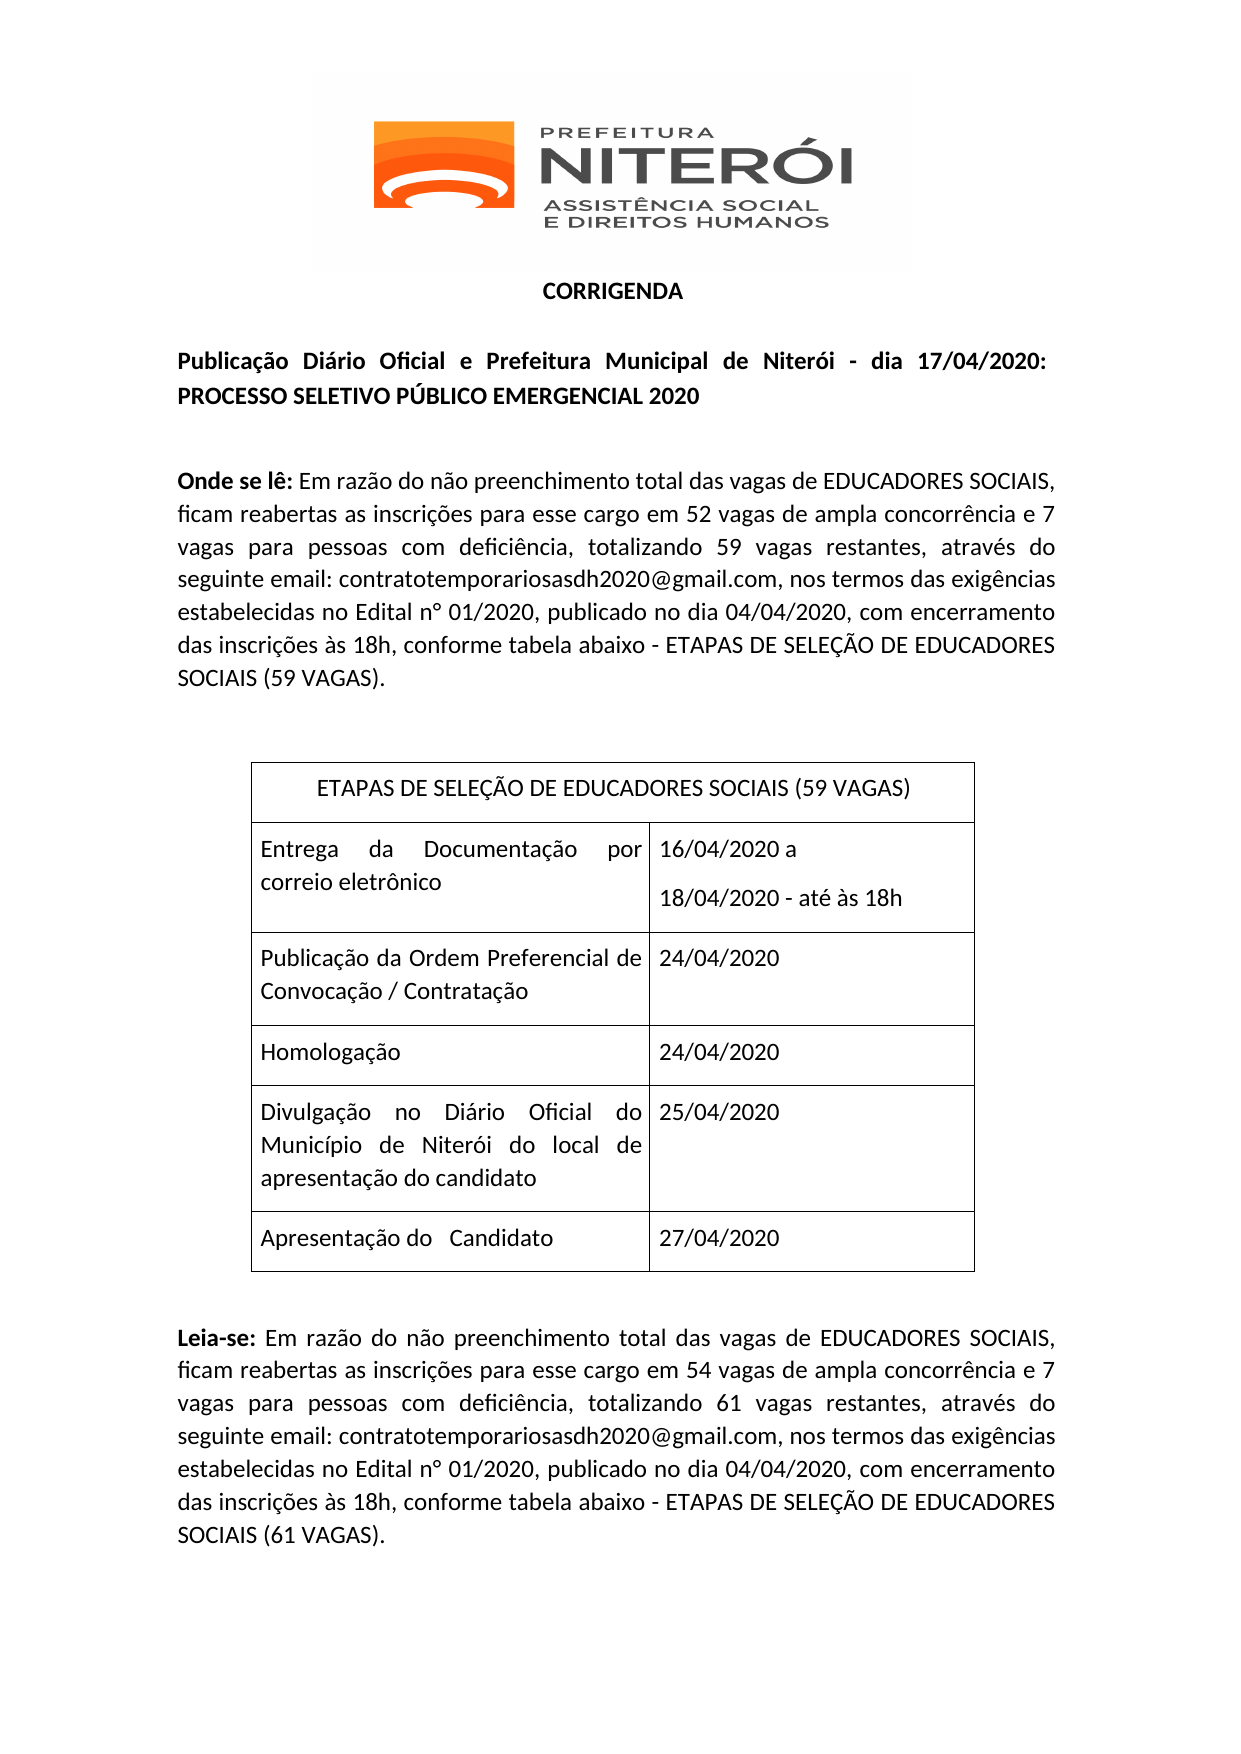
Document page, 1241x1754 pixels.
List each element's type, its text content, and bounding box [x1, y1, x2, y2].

table_cell Entrega da Documentação por correio eletrônico [252, 823, 649, 932]
picture [309, 73, 916, 276]
text CORRIGENDA [177, 275, 1048, 306]
table_cell Homologação [252, 1026, 649, 1085]
table_cell 24/04/2020 [650, 933, 974, 1025]
text Publicação Diário Oficial e Prefeitura Municipal de Niterói - dia 17/04/2020: PROCESSO SELETIVO PÚBLICO EMERGENCIAL 2020 [177, 345, 1048, 411]
table_cell Divulgação no Diário Oficial do Município de Niterói do local de apresentação do candidato [252, 1086, 649, 1211]
table_cell Apresentação do Candidato [252, 1212, 649, 1271]
text Onde se lê: Em razão do não preenchimento total das vagas de EDUCADORES SOCIAIS, ficam reabertas as inscrições para esse cargo em 52 vagas de ampla concorrência e 7 vagas para pessoas com deficiência, totalizando 59 vagas restantes, através do seguinte email: contratotemporariosasdh2020@gmail.com, nos termos das exigências estabelecidas no Edital n° 01/2020, publicado no dia 04/04/2020, com encerramento das inscrições às 18h, conforme tabela abaixo - ETAPAS DE SELEÇÃO DE EDUCADORES SOCIAIS (59 VAGAS). [177, 465, 1057, 693]
table_cell 25/04/2020 [650, 1086, 974, 1211]
table_cell 24/04/2020 [650, 1026, 974, 1085]
table_cell 27/04/2020 [650, 1212, 974, 1271]
table_header ETAPAS DE SELEÇÃO DE EDUCADORES SOCIAIS (59 VAGAS) [252, 763, 974, 822]
table_cell 16/04/2020 a 18/04/2020 - até às 18h [650, 823, 974, 932]
text Leia-se: Em razão do não preenchimento total das vagas de EDUCADORES SOCIAIS, ficam reabertas as inscrições para esse cargo em 54 vagas de ampla concorrência e 7 vagas para pessoas com deficiência, totalizando 61 vagas restantes, através do seguinte email: contratotemporariosasdh2020@gmail.com, nos termos das exigências estabelecidas no Edital n° 01/2020, publicado no dia 04/04/2020, com encerramento das inscrições às 18h, conforme tabela abaixo - ETAPAS DE SELEÇÃO DE EDUCADORES SOCIAIS (61 VAGAS). [177, 1322, 1057, 1550]
table_cell Publicação da Ordem Preferencial de Convocação / Contratação [252, 933, 649, 1025]
